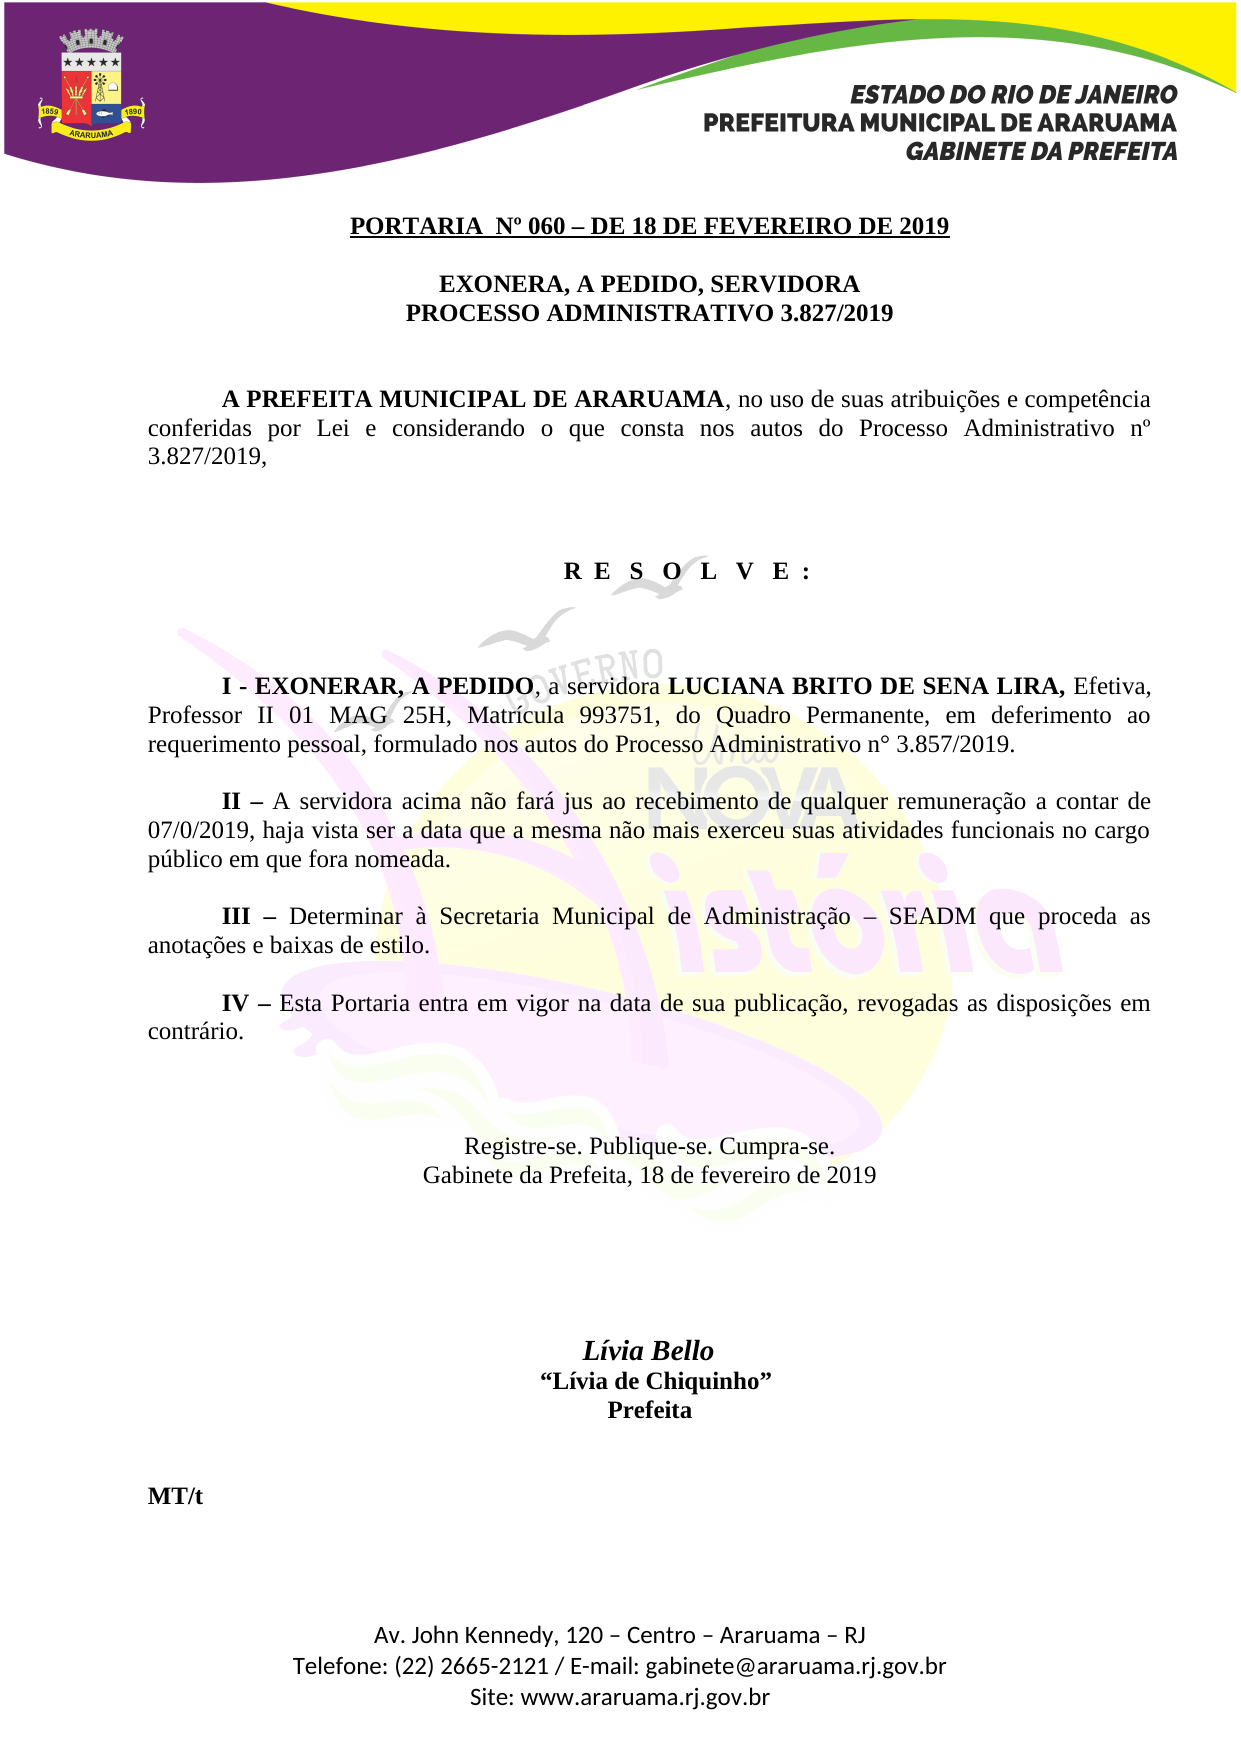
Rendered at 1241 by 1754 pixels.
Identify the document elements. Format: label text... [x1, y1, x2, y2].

text I - EXONERAR, A PEDIDO, a servidora LUCIANA BRITO DE SENA LIRA, Efetiva, Professor II 01 MAG 25H, Matrícula 993751, do Quadro Permanente, em deferimento ao requerimento pessoal, formulado nos autos do Processo Administrativo n° 3.857/2019. [148, 671, 1152, 758]
picture [0, 0, 1241, 183]
subtitle Lívia Bello [148, 1333, 1152, 1366]
text Registre-se. Publique-se. Cumpra-se. [148, 1131, 1152, 1160]
subtitle EXONERA, A PEDIDO, SERVIDORA [148, 269, 1152, 298]
text Prefeita [148, 1395, 1152, 1424]
text “Lívia de Chiquinho” [148, 1366, 1152, 1395]
subtitle R E S O L V E : [148, 556, 1152, 585]
subtitle PROCESSO ADMINISTRATIVO 3.827/2019 [148, 298, 1152, 326]
text III – Determinar à Secretaria Municipal de Administração – SEADM que proceda as anotações e baixas de estilo. [148, 901, 1152, 959]
text IV – Esta Portaria entra em vigor na data de sua publicação, revogadas as disposições em contrário. [148, 988, 1152, 1045]
subtitle MT/t [148, 1481, 1152, 1510]
subtitle PORTARIA Nº 060 – DE 18 DE FEVEREIRO DE 2019 [148, 211, 1152, 240]
text II – A servidora acima não fará jus ao recebimento de qualquer remuneração a contar de 07/0/2019, haja vista ser a data que a mesma não mais exerceu suas atividades funcionais no cargo público em que fora nomeada. [148, 786, 1152, 873]
text Gabinete da Prefeita, 18 de fevereiro de 2019 [148, 1160, 1152, 1189]
text A PREFEITA MUNICIPAL DE ARARUAMA, no uso de suas atribuições e competência conferidas por Lei e considerando o que consta nos autos do Processo Administrativo nº 3.827/2019, [148, 384, 1152, 470]
